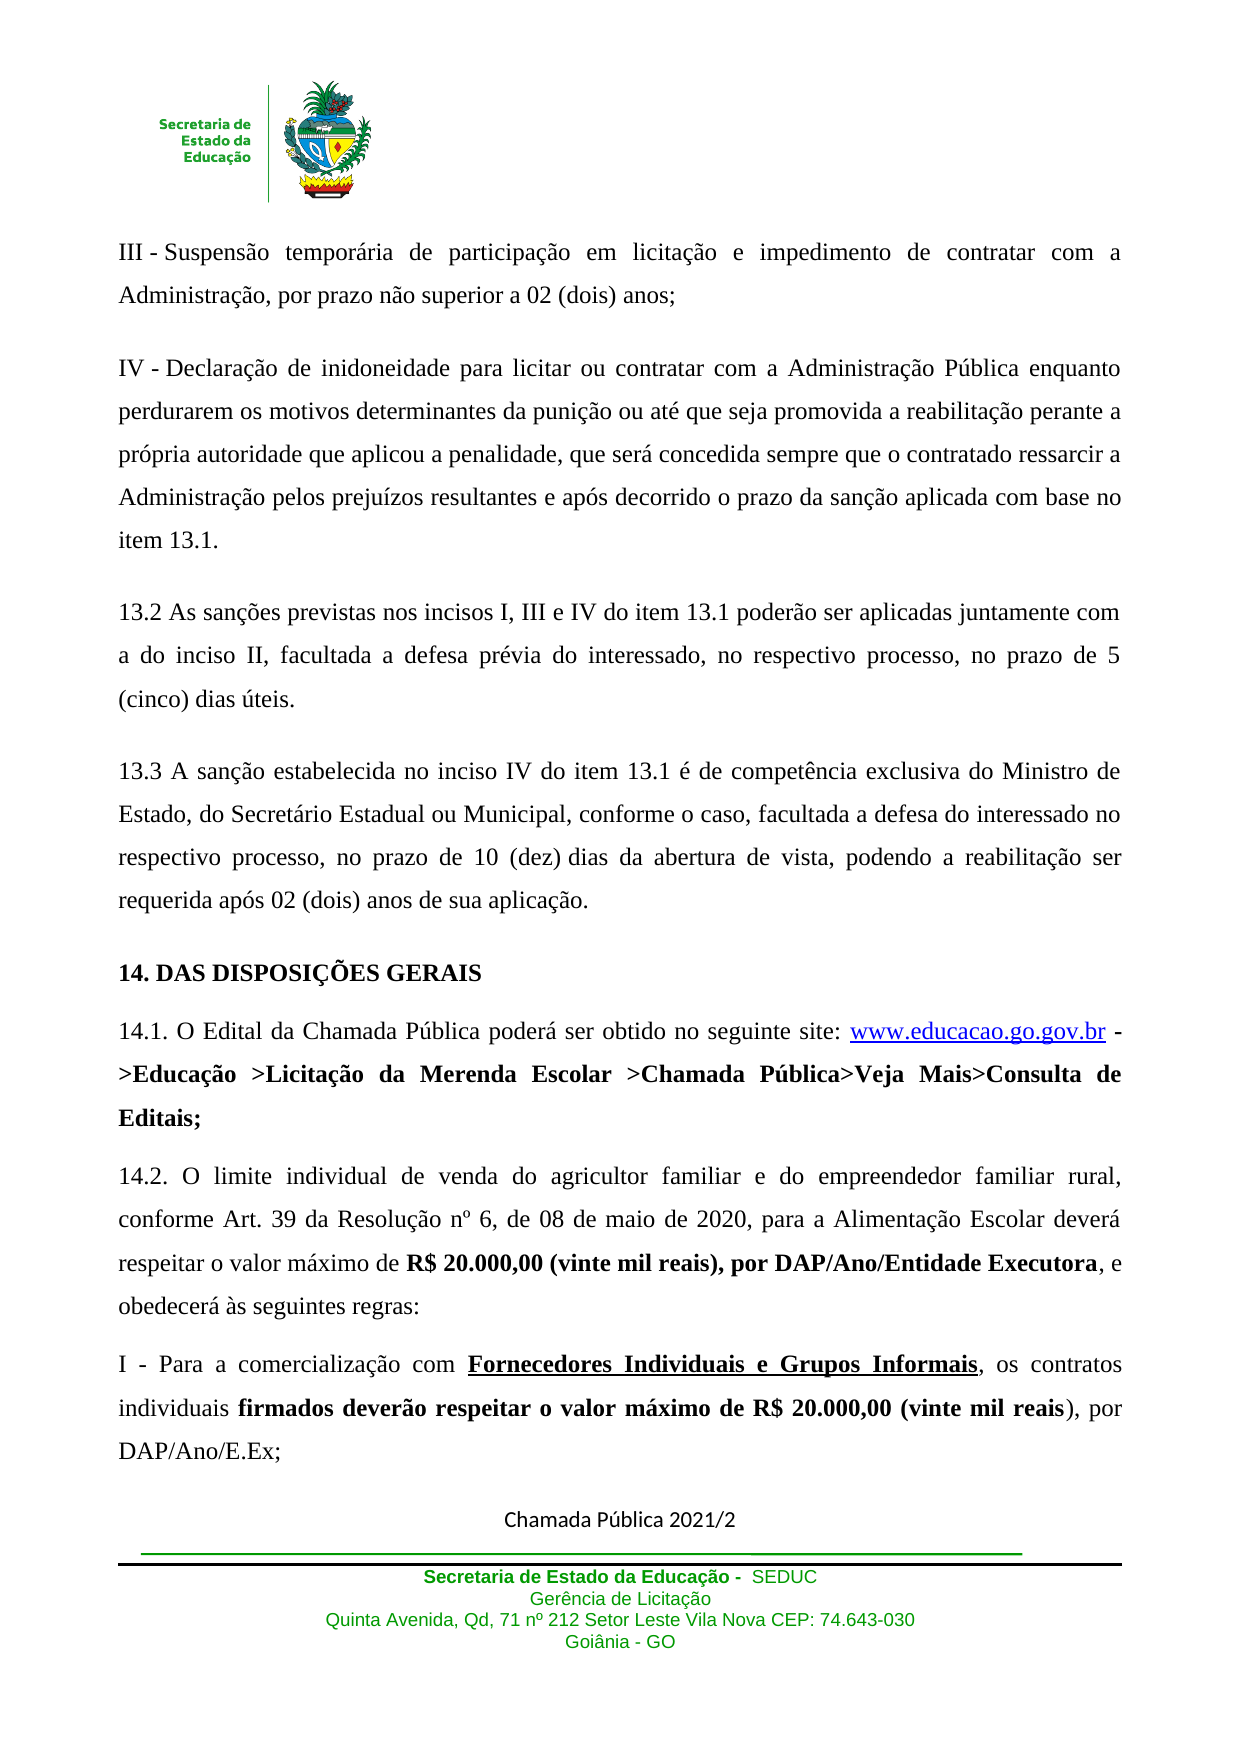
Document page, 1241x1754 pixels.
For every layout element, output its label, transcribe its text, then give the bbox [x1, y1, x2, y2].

text 14. DAS DISPOSIÇÕES GERAIS [118, 958, 1122, 986]
text I - Para a comercialização com Fornecedores Individuais e Grupos Informais, os contratos individuais firmados deverão respeitar o valor máximo de R$ 20.000,00 (vinte mil reais), por DAP/Ano/E.Ex; [118, 1349, 1122, 1464]
text IV - Declaração de inidoneidade para licitar ou contratar com a Administração Pública enquanto perdurarem os motivos determinantes da punição ou até que seja promovida a reabilitação perante a própria autoridade que aplicou a penalidade, que será concedida sempre que o contratado ressarcir a Administração pelos prejuízos resultantes e após decorrido o prazo da sanção aplicada com base no item 13.1. [118, 353, 1122, 554]
text 14.2. O limite individual de venda do agricultor familiar e do empreendedor familiar rural, conforme Art. 39 da Resolução nº 6, de 08 de maio de 2020, para a Alimentação Escolar deverá respeitar o valor máximo de R$ 20.000,00 (vinte mil reais), por DAP/Ano/Entidade Executora, e obedecerá às seguintes regras: [118, 1161, 1122, 1319]
text 13.3 A sanção estabelecida no inciso IV do item 13.1 é de competência exclusiva do Ministro de Estado, do Secretário Estadual ou Municipal, conforme o caso, facultada a defesa do interessado no respectivo processo, no prazo de 10 (dez) dias da abertura de vista, podendo a reabilitação ser requerida após 02 (dois) anos de sua aplicação. [118, 756, 1122, 914]
text III - Suspensão temporária de participação em licitação e impedimento de contratar com a Administração, por prazo não superior a 02 (dois) anos; [118, 237, 1122, 309]
text 13.2 As sanções previstas nos incisos I, III e IV do item 13.1 poderão ser aplicadas juntamente com a do inciso II, facultada a defesa prévia do interessado, no respectivo processo, no prazo de 5 (cinco) dias úteis. [118, 597, 1122, 712]
text 14.1. O Edital da Chamada Pública poderá ser obtido no seguinte site: www.educacao.go.gov.br ->Educação >Licitação da Merenda Escolar >Chamada Pública>Veja Mais>Consulta de Editais; [118, 1016, 1122, 1131]
picture [118, 73, 412, 210]
